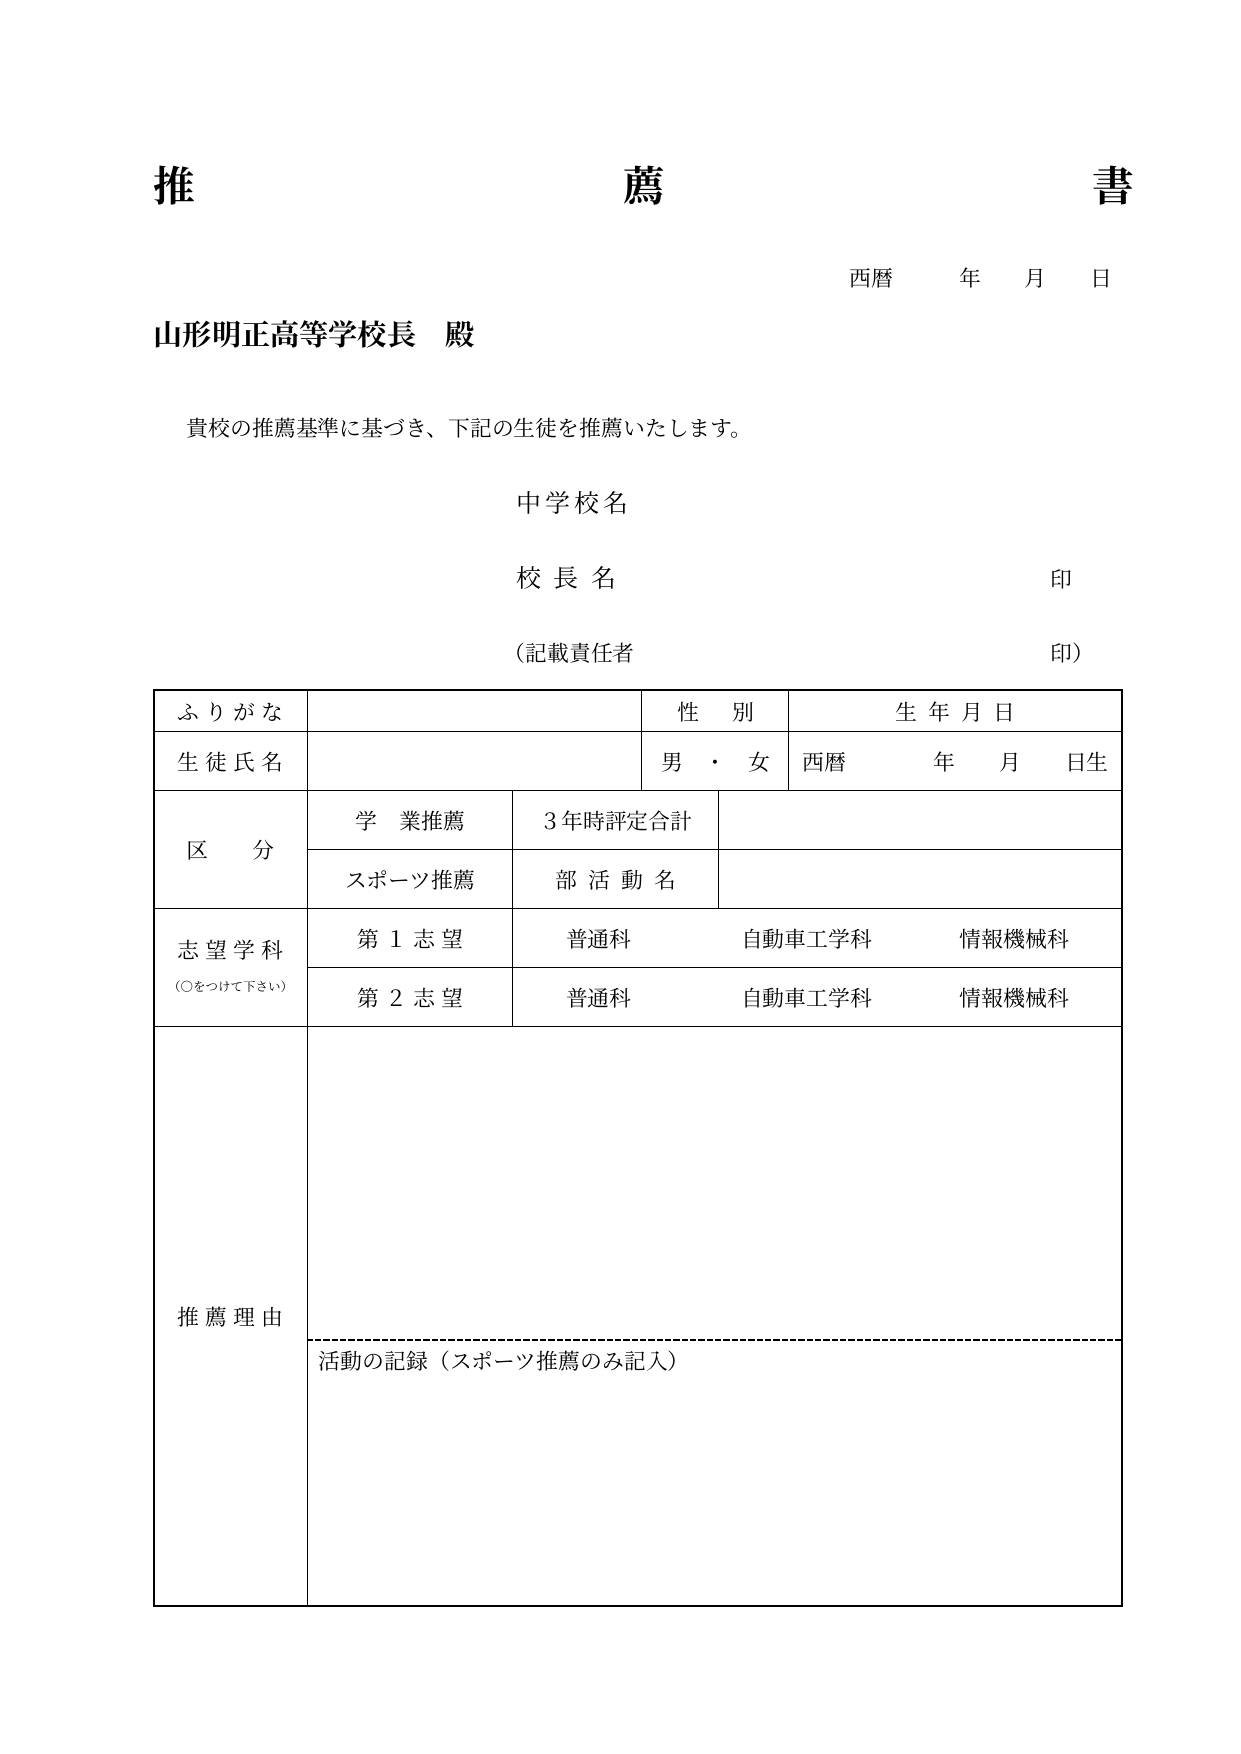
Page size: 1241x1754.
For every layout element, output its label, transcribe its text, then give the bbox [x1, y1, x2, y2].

text 推薦書 [153, 146, 1134, 221]
table_cell 活動の記録（スポーツ推薦のみ記入） [308, 1339, 1121, 1605]
table_cell 区分 [155, 791, 307, 908]
table_cell 男 ・ 女 [642, 732, 788, 790]
table_cell 部活動名 [513, 850, 718, 908]
text （記載責任者 印） [328, 633, 1134, 671]
table_cell ３年時評定合計 [513, 791, 718, 849]
table_cell 第１志望 [308, 909, 512, 967]
table_cell [308, 1027, 1121, 1339]
table_header ふりがな [155, 691, 307, 731]
text 西暦 年 月 日 [153, 258, 1112, 296]
table_cell 西暦 年 月 日生 [789, 732, 1121, 790]
table_cell [719, 791, 1121, 849]
text 中学校名 [416, 483, 1134, 521]
table_cell 学業推薦 [308, 791, 512, 849]
text 校長名 印 [416, 558, 1134, 596]
table_cell 生徒氏名 [155, 732, 307, 790]
table_cell 普通科 自動車工学科 情報機械科 [513, 968, 1121, 1026]
table_cell 第２志望 [308, 968, 512, 1026]
text 貴校の推薦基準に基づき、下記の生徒を推薦いたします。 [153, 408, 1134, 446]
table_cell スポーツ推薦 [308, 850, 512, 908]
table_cell [308, 732, 641, 790]
table_header 性別 [642, 691, 788, 731]
table_header 生年月日 [789, 691, 1121, 731]
table_cell 普通科 自動車工学科 情報機械科 [513, 909, 1121, 967]
table_cell [719, 850, 1121, 908]
table_header [308, 691, 641, 731]
table_cell 推薦理由 [155, 1027, 307, 1605]
table_cell 志望学科 （〇をつけて下さい） [155, 909, 307, 1026]
text 山形明正高等学校長 殿 [153, 296, 1134, 371]
